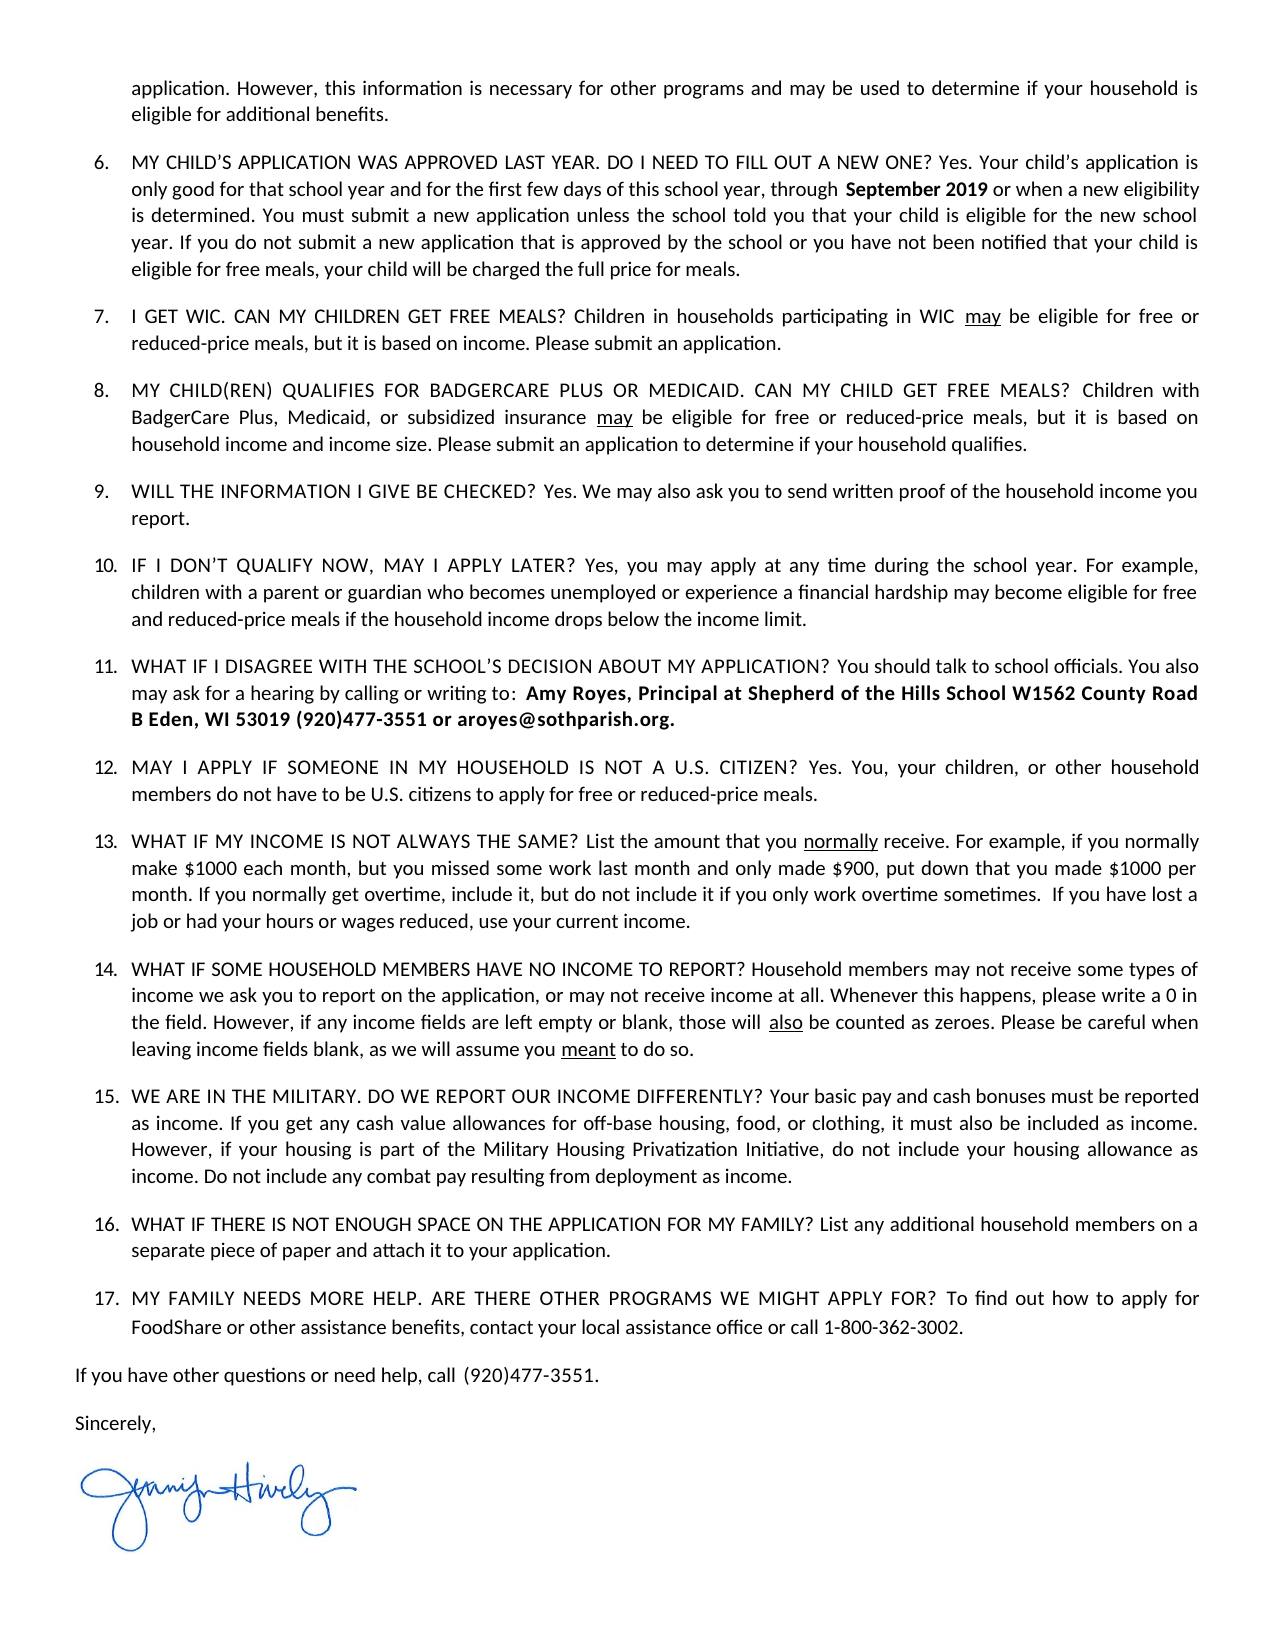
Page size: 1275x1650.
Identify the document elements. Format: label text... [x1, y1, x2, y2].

list If I don’t qualify now, may I apply later? Yes, you may apply at any time during the school year. For example, children with a parent or guardian who becomes unemployed or experience a financial hardship may become eligible for free and reduced-price meals if the household income drops below the income limit. [94, 552, 1200, 631]
list WHAT IF THERE IS NOT ENOUGH SPACE ON THE APPLICATION FOR MY FAMILY? List any additional household members on a separate piece of paper and attach it to your application. [94, 1211, 1200, 1263]
list May I apply if someone in my household is not a U.S. citizen? Yes. You, your children, or other household members do not have to be U.S. citizens to apply for free or reduced-price meals. [94, 754, 1200, 806]
list MY CHILD’S APPLICATION WAS APPROVED LAST YEAR. DO I NEED TO FILL OUT A NEW ONE? Yes. Your child’s application is only good for that school year and for the first few days of this school year, through September 2019 or when a new eligibility is determined. You must submit a new application unless the school told you that your child is eligible for the new school year. If you do not submit a new application that is approved by the school or you have not been notified that your child is eligible for free meals, your child will be charged the full price for meals. [94, 149, 1200, 281]
text Sincerely, [75, 1410, 1200, 1435]
text If you have other questions or need help, call (920)477-3551. [75, 1362, 1200, 1388]
list My family needs more help. Are there other programs we might apply for? To find out how to apply for FoodShare or other assistance benefits, contact your local assistance office or call 1-800-362-3002. [94, 1285, 1200, 1340]
list WHAT IF SOME HOUSEHOLD MEMBERS HAVE NO INCOME TO REPORT? Household members may not receive some types of income we ask you to report on the application, or may not receive income at all. Whenever this happens, please write a 0 in the field. However, if any income fields are left empty or blank, those will also be counted as zeroes. Please be careful when leaving income fields blank, as we will assume you meant to do so. [94, 956, 1200, 1061]
list What if I disagree with the school’s decision about my application? You should talk to school officials. You also may ask for a hearing by calling or writing to: Amy Royes, Principal at Shepherd of the Hills School W1562 County Road B Eden, WI 53019 (920)477-3551 or aroyes@sothparish.org. [94, 653, 1200, 732]
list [94, 75, 1200, 127]
list my child(ren) qualifies for BADGERCARE PLUS OR MEDICAID. Can my child get free meals? Children with BadgerCare Plus, Medicaid, or subsidized insurance may be eligible for free or reduced-price meals, but it is based on household income and income size. Please submit an application to determine if your household qualifies. [94, 377, 1200, 456]
list What if my income is not always the same? List the amount that you normally receive. For example, if you normally make $1000 each month, but you missed some work last month and only made $900, put down that you made $1000 per month. If you normally get overtime, include it, but do not include it if you only work overtime sometimes. If you have lost a job or had your hours or wages reduced, use your current income. [94, 828, 1200, 934]
list I GET WIC. CAN MY CHILDREN GET FREE MEALS? Children in households participating in WIC may be eligible for free or reduced-price meals, but it is based on income. Please submit an application. [94, 303, 1200, 355]
picture [75, 1457, 360, 1555]
list We are in the military. do we REPORT OUR INCOME DIFFERENTLY? Your basic pay and cash bonuses must be reported as income. If you get any cash value allowances for off-base housing, food, or clothing, it must also be included as income. However, if your housing is part of the Military Housing Privatization Initiative, do not include your housing allowance as income. Do not include any combat pay resulting from deployment as income. [94, 1083, 1200, 1189]
list Will the information I give be checked? Yes. We may also ask you to send written proof of the household income you report. [94, 478, 1200, 530]
